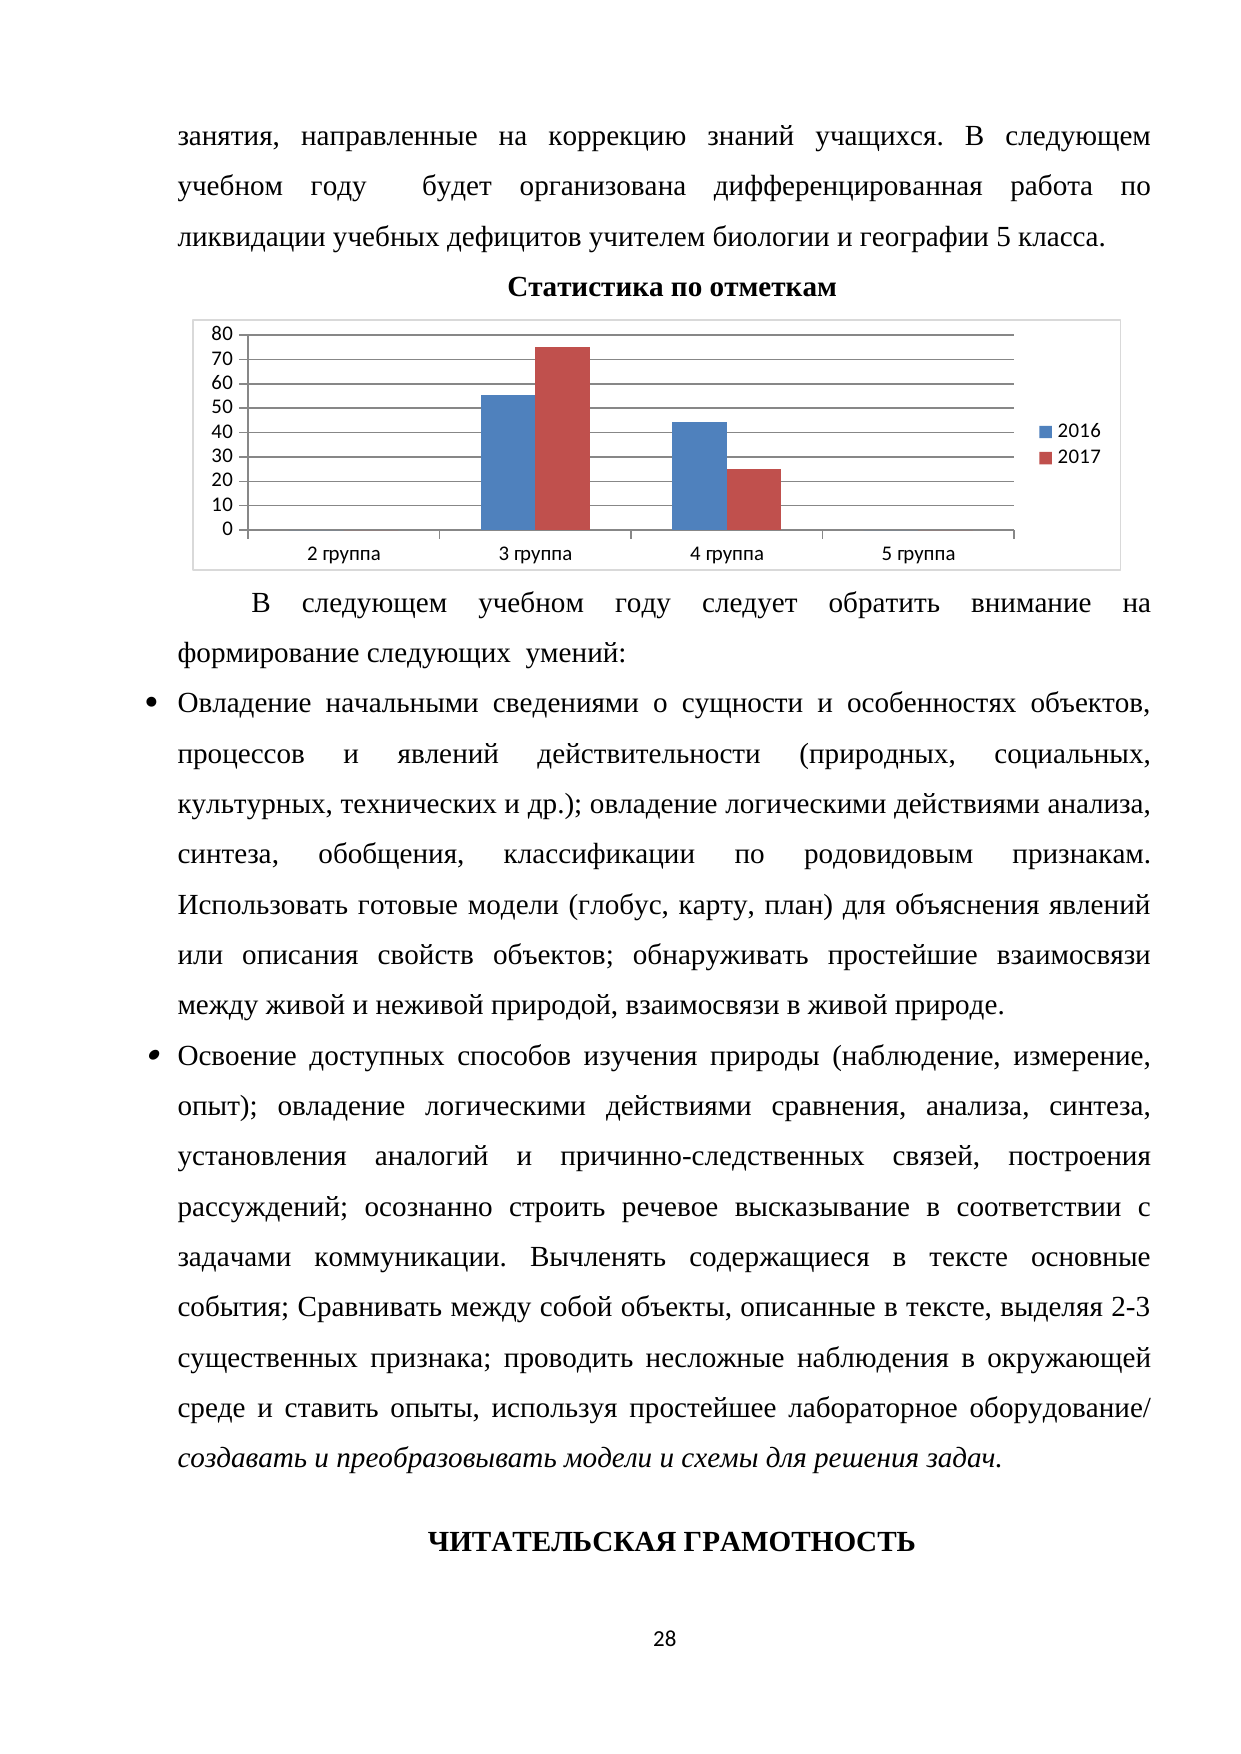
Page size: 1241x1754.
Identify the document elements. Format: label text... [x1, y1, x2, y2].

text ЧИТАТЕЛЬСКАЯ ГРАМОТНОСТЬ [118, 1524, 1152, 1558]
list Освоение доступных способов изучения природы (наблюдение, измерение, опыт); овладение логическими действиями сравнения, анализа, синтеза, установления аналогий и причинно-следственных связей, построения рассуждений; осознанно строить речевое высказывание в соответствии с задачами коммуникации. Вычленять содержащиеся в тексте основные события; Сравнивать между собой объекты, описанные в тексте, выделяя 2-3 существенных признака; проводить несложные наблюдения в окружающей среде и ставить опыты, используя простейшее лабораторное оборудование/ создавать и преобразовывать модели и схемы для решения задач. [146, 1038, 1152, 1474]
list Овладение начальными сведениями о сущности и особенностях объектов, процессов и явлений действительности (природных, социальных, культурных, технических и др.); овладение логическими действиями анализа, синтеза, обобщения, классификации по родовидовым признакам. Использовать готовые модели (глобус, карту, план) для объяснения явлений или описания свойств объектов; обнаруживать простейшие взаимосвязи между живой и неживой природой, взаимосвязи в живой природе. [146, 686, 1152, 1021]
text Статистика по отметкам [118, 269, 1152, 303]
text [177, 118, 1152, 252]
text В следующем учебном году следует обратить внимание на формирование следующих умений: [177, 585, 1152, 669]
